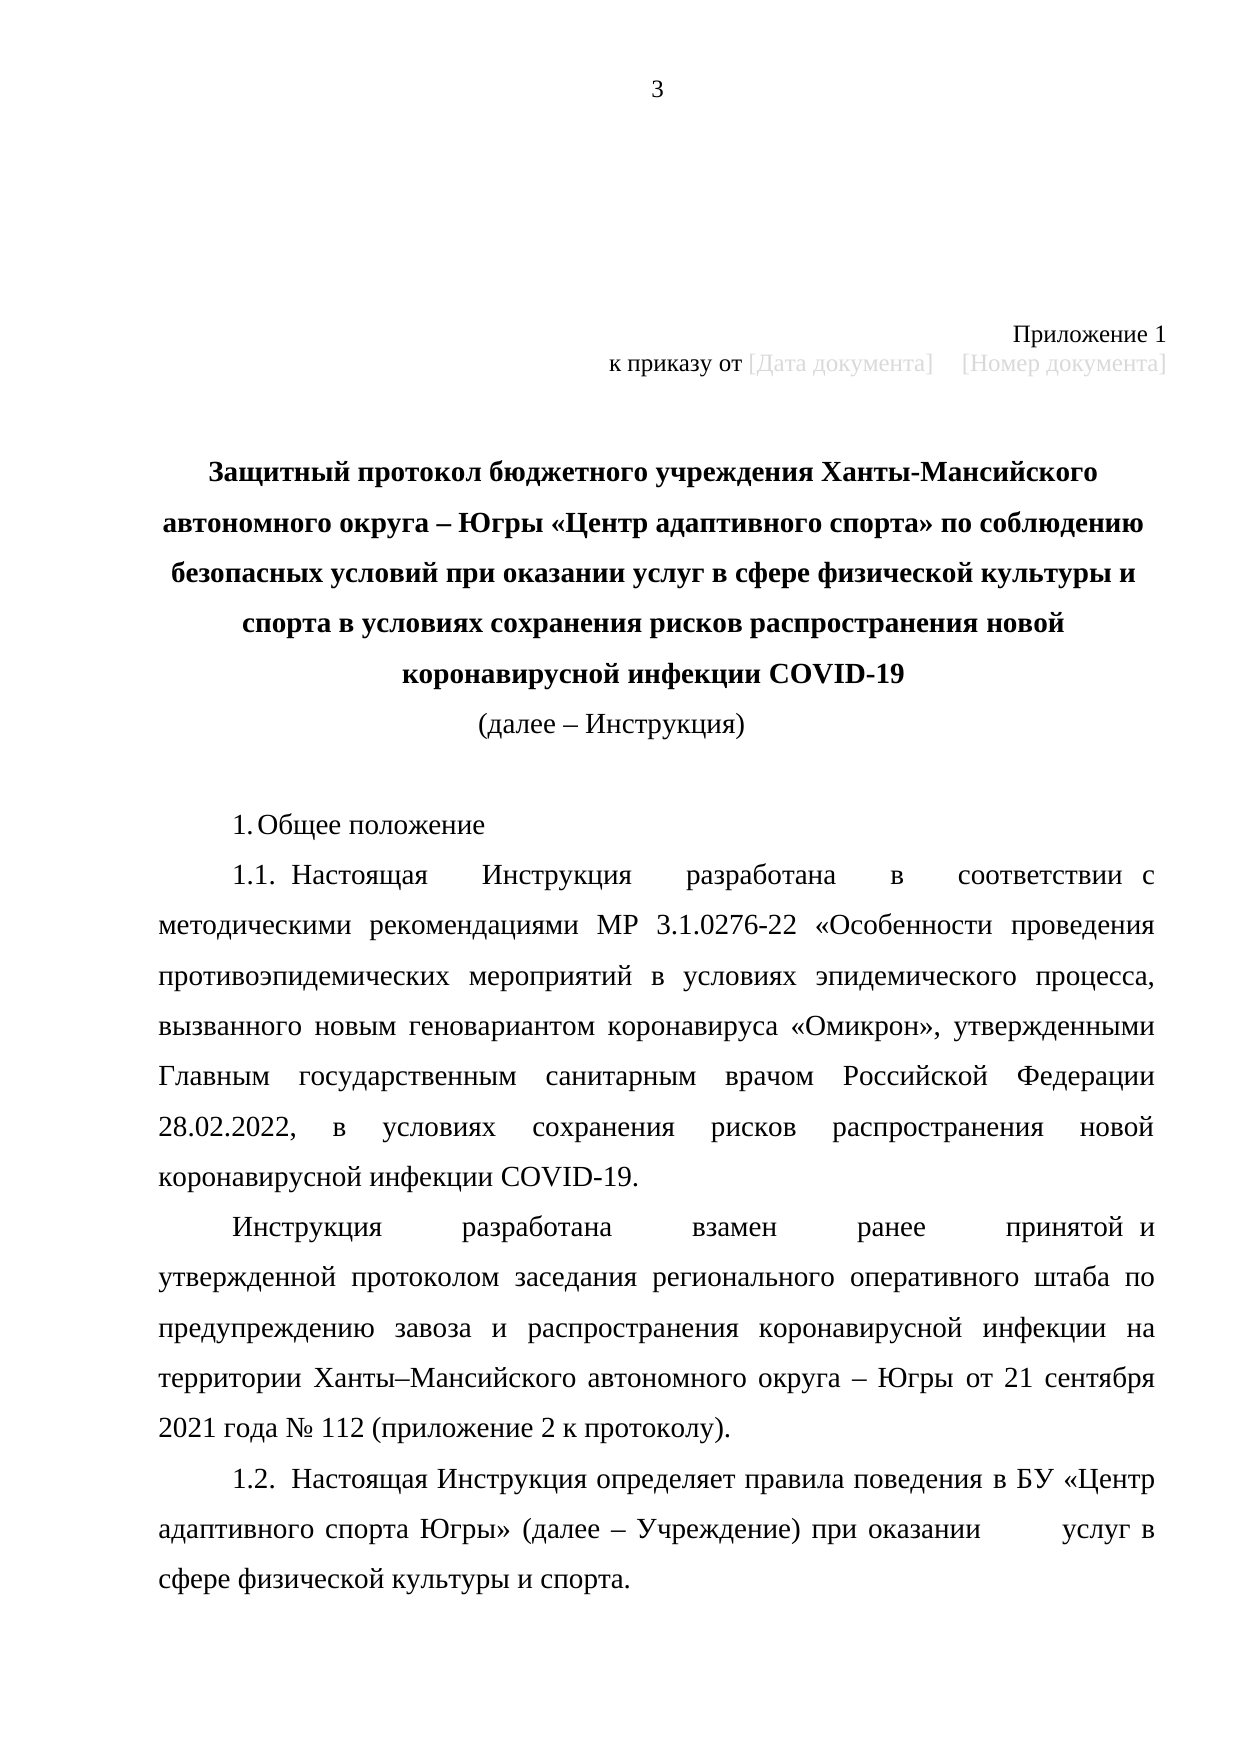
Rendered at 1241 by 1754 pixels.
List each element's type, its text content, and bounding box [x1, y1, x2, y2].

text к приказу от [Дата документа] [Номер документа] [103, 348, 1167, 377]
list Общее положение [232, 807, 1167, 840]
list Настоящая Инструкция разработана в соответствии с методическими рекомендациями МР 3.1.0276-22 «Особенности проведения противоэпидемических мероприятий в условиях эпидемического процесса, вызванного новым геновариантом коронавируса «Омикрон», утвержденными Главным государственным санитарным врачом Российской Федерации 28.02.2022, в условиях сохранения рисков распространения новой коронавирусной инфекции COVID-19. [158, 857, 1155, 1192]
list Настоящая Инструкция определяет правила поведения в БУ «Центр адаптивного спорта Югры» (далее – Учреждение) при оказании услуг в сфере физической культуры и спорта. [158, 1461, 1155, 1595]
text Инструкция разработана взамен ранее принятой и утвержденной протоколом заседания регионального оперативного штаба по предупреждению завоза и распространения коронавирусной инфекции на территории Ханты–Мансийского автономного округа – Югры от 21 сентября 2021 года № 112 (приложение 2 к протоколу). [158, 1209, 1155, 1444]
text Защитный протокол бюджетного учреждения Ханты-Мансийского автономного округа – Югры «Центр адаптивного спорта» по соблюдению безопасных условий при оказании услуг в сфере физической культуры и спорта в условиях сохранения рисков распространения новой коронавирусной инфекции COVID-19 [148, 454, 1159, 689]
text Приложение 1 [148, 319, 1167, 348]
text (далее – Инструкция) [478, 706, 1167, 740]
